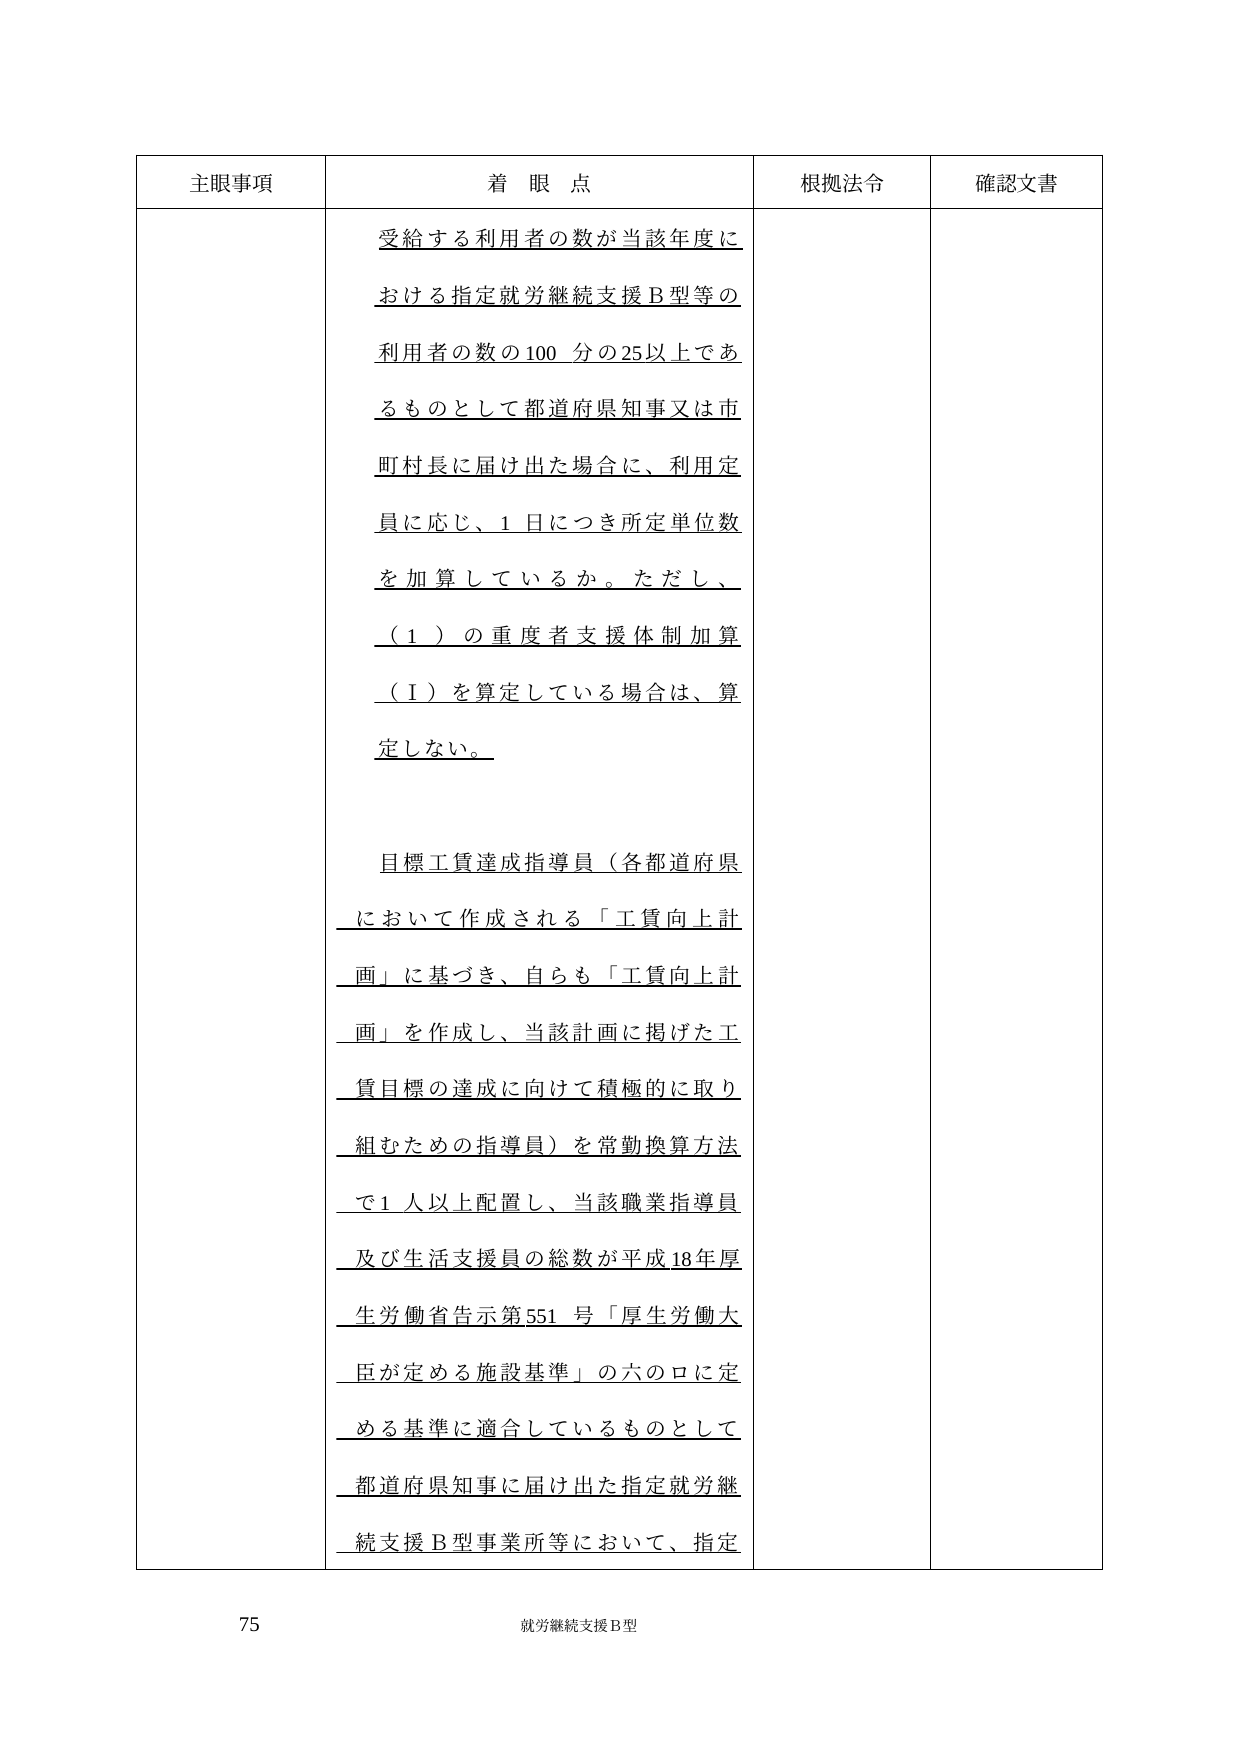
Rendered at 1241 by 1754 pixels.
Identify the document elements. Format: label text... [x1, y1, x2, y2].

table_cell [754, 209, 930, 1569]
table_header 確認文書 [931, 156, 1102, 208]
table_header 根拠法令 [754, 156, 930, 208]
table_header 着 眼 点 [326, 156, 753, 208]
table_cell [137, 209, 325, 1569]
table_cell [931, 209, 1102, 1569]
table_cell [326, 209, 753, 1569]
table_header 主眼事項 [137, 156, 325, 208]
